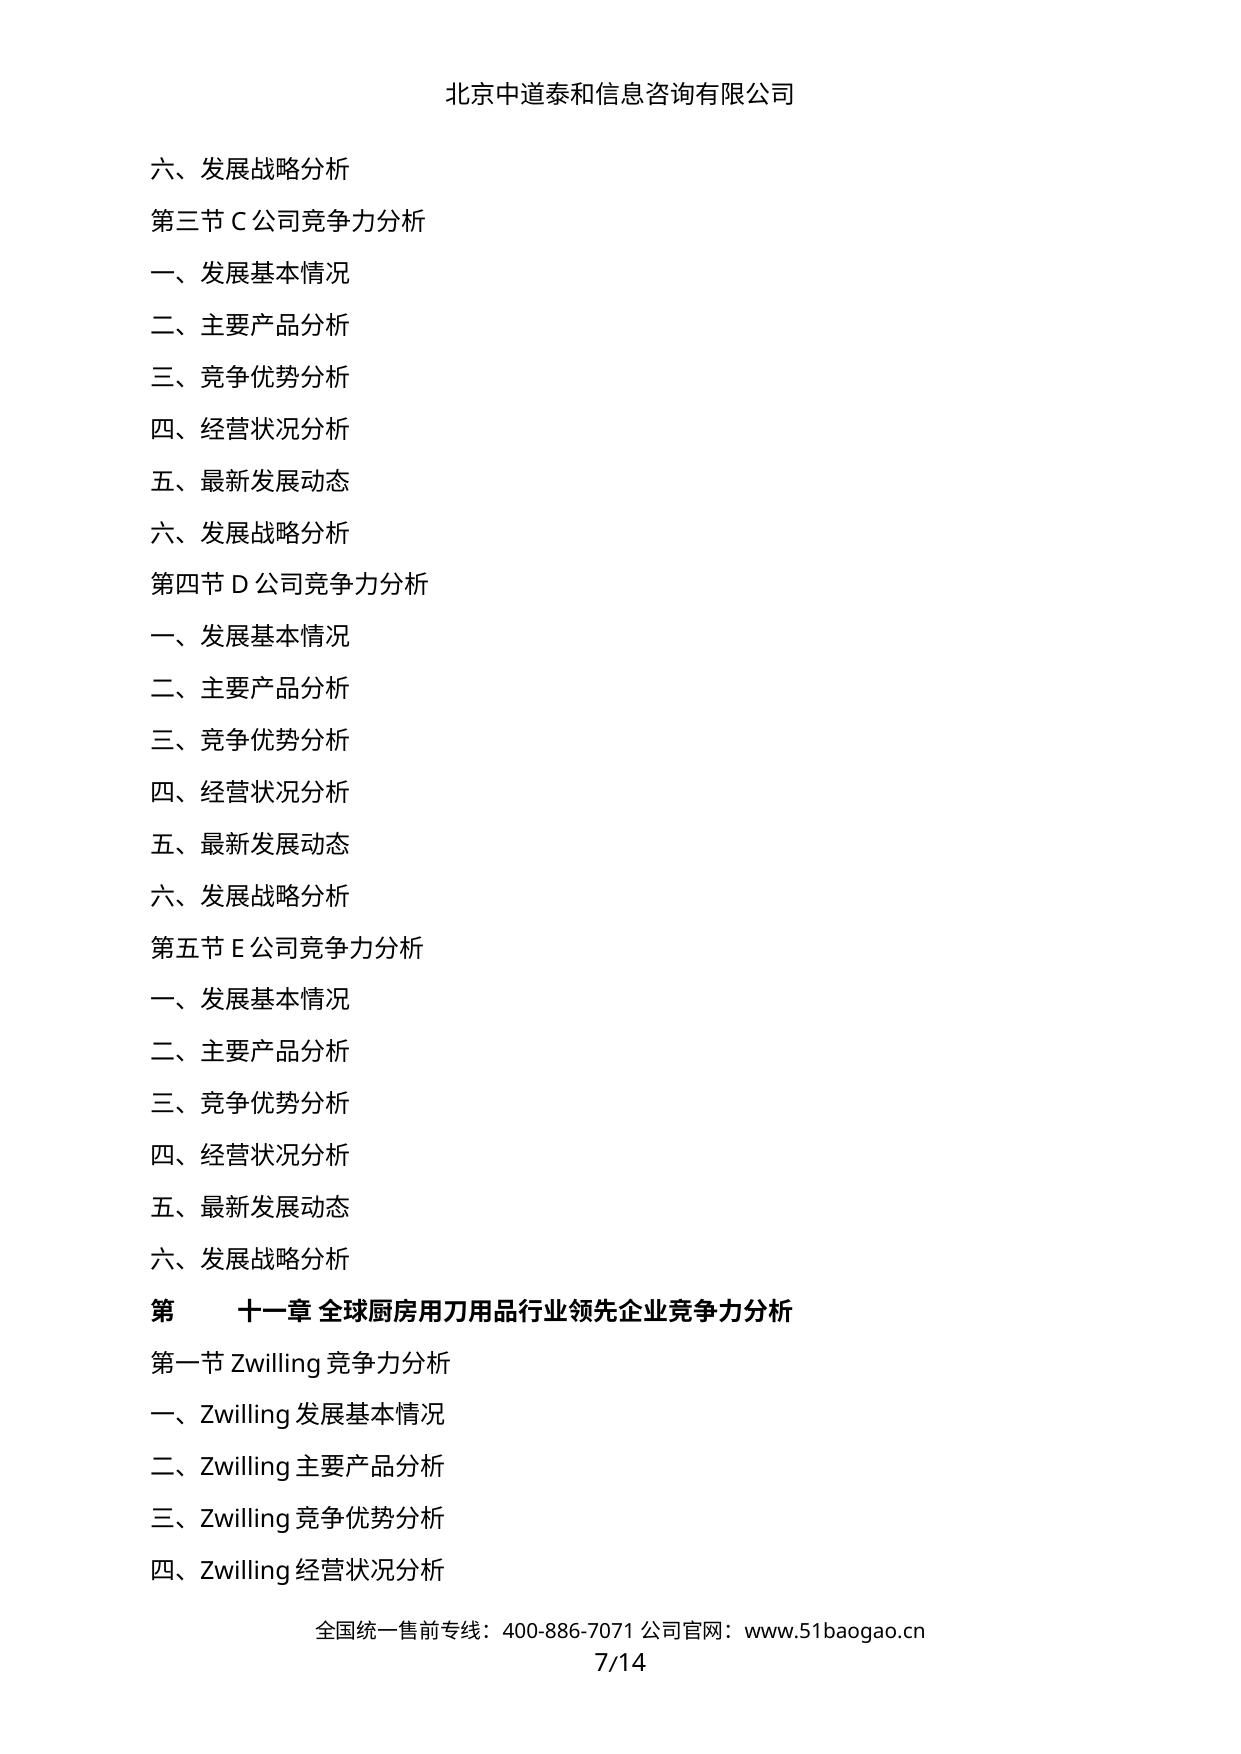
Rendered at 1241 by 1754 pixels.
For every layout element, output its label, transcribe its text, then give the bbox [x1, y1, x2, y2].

text 四、Zwilling经营状况分析 [150, 1551, 1090, 1587]
text 第 十一章 全球厨房用刀用品行业领先企业竞争力分析 [150, 1291, 1090, 1327]
text 六、发展战略分析 [150, 1239, 1090, 1276]
text 二、Zwilling主要产品分析 [150, 1447, 1090, 1483]
text 五、最新发展动态 [150, 1187, 1090, 1224]
text 第四节 D公司竞争力分析 [150, 565, 1090, 601]
text 五、最新发展动态 [150, 461, 1090, 497]
text 六、发展战略分析 [150, 150, 1090, 186]
text 六、发展战略分析 [150, 876, 1090, 912]
text 三、竞争优势分析 [150, 357, 1090, 394]
text 一、发展基本情况 [150, 617, 1090, 653]
text 第五节 E公司竞争力分析 [150, 928, 1090, 964]
text 六、发展战略分析 [150, 513, 1090, 549]
text 一、Zwilling发展基本情况 [150, 1395, 1090, 1431]
text 二、主要产品分析 [150, 1032, 1090, 1068]
text 二、主要产品分析 [150, 669, 1090, 705]
text 三、Zwilling竞争优势分析 [150, 1499, 1090, 1535]
text 一、发展基本情况 [150, 980, 1090, 1016]
text 四、经营状况分析 [150, 409, 1090, 446]
text 第三节 C公司竞争力分析 [150, 202, 1090, 238]
text 三、竞争优势分析 [150, 721, 1090, 757]
text 四、经营状况分析 [150, 772, 1090, 809]
text 三、竞争优势分析 [150, 1084, 1090, 1120]
text 二、主要产品分析 [150, 306, 1090, 342]
text 第一节 Zwilling竞争力分析 [150, 1343, 1090, 1379]
text 一、发展基本情况 [150, 254, 1090, 290]
text 五、最新发展动态 [150, 824, 1090, 861]
text 四、经营状况分析 [150, 1136, 1090, 1172]
